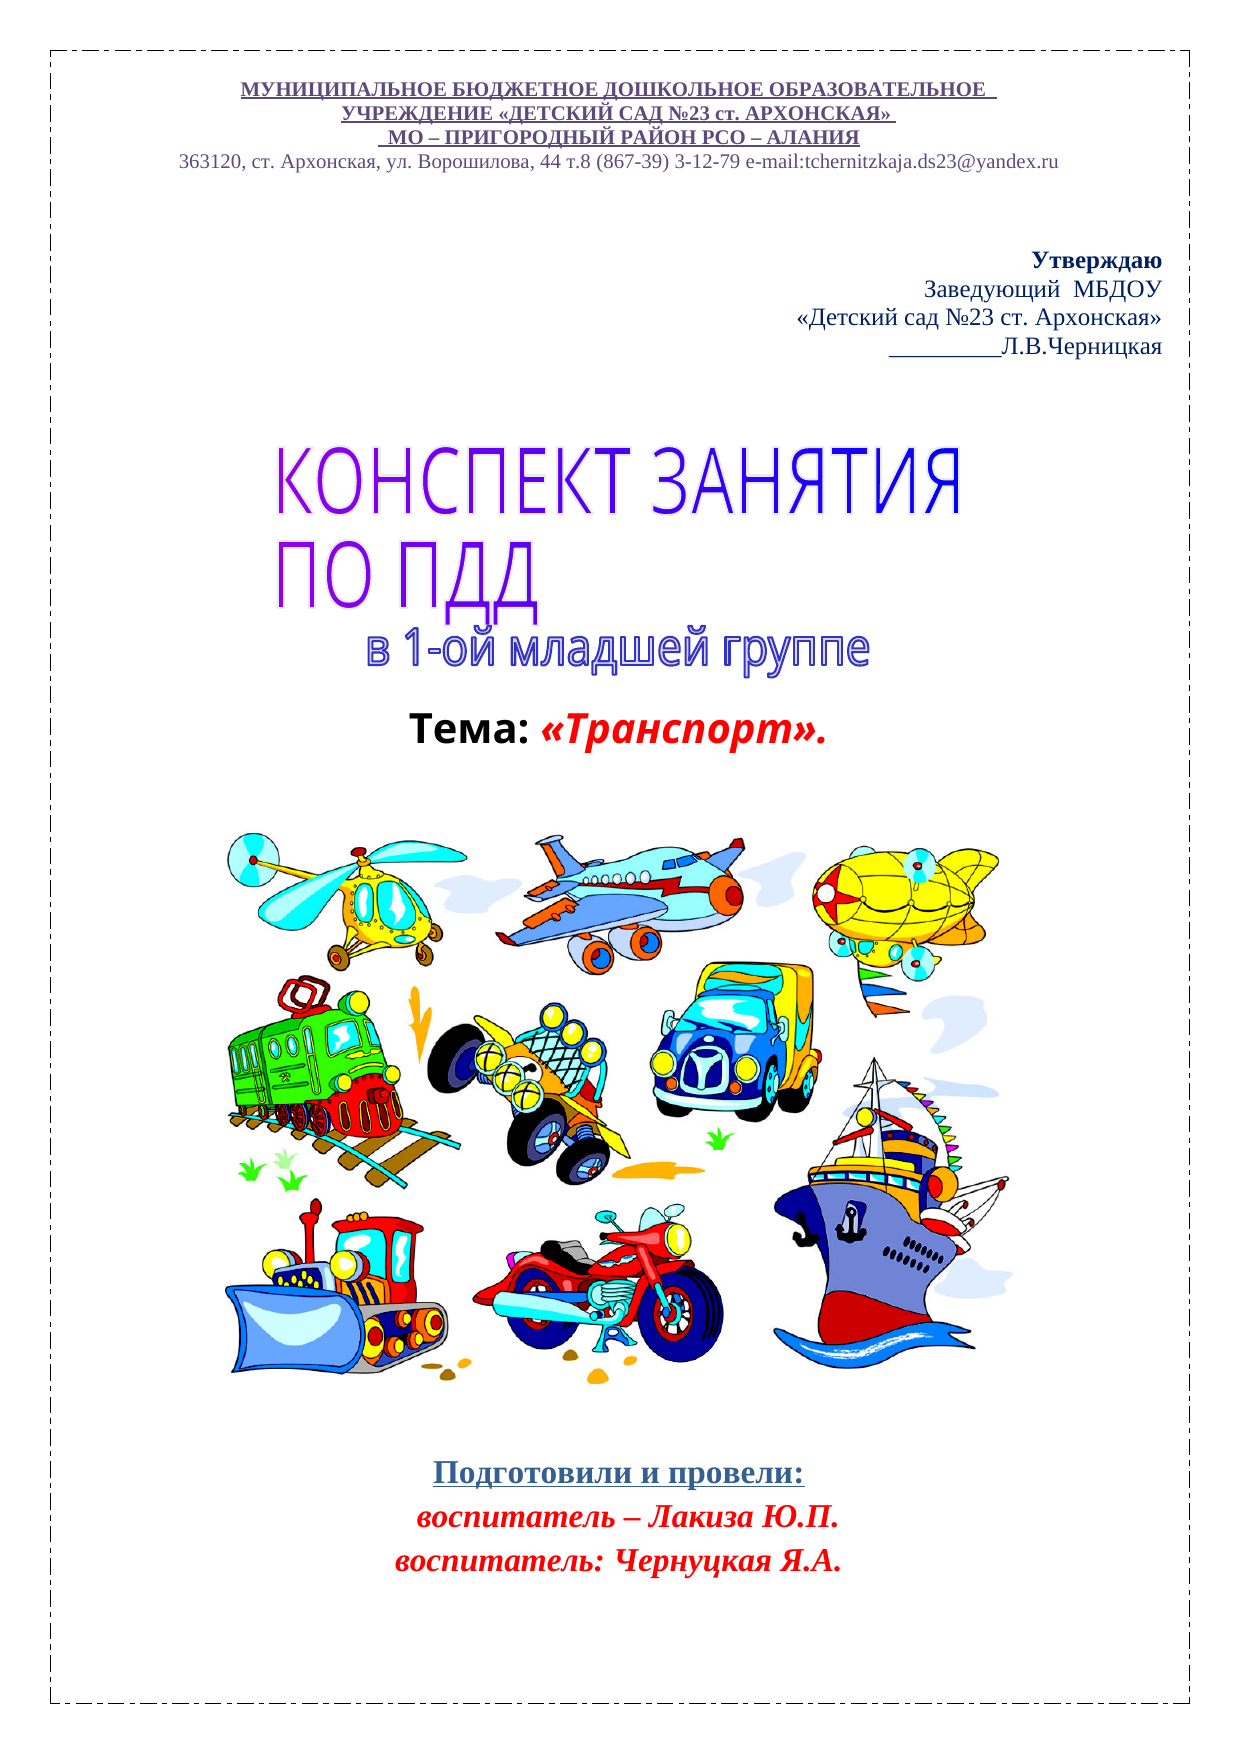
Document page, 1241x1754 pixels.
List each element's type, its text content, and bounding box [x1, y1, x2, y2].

table_header МУНИЦИПАЛЬНОЕ БЮДЖЕТНОЕ ДОШКОЛЬНОЕ ОБРАЗОВАТЕЛЬНОЕ УЧРЕЖДЕНИЕ «ДЕТСКИЙ САД №23 ст. АРХОНСКАЯ» МО – ПРИГОРОДНЫЙ РАЙОН РСО – АЛАНИЯ 363120, ст. Архонская, ул. Ворошилова, 44 т.8 (867-39) 3-12-79 e-mail:tchernitzkaja.ds23@yandex.ru Утверждаю Заведующий МБДОУ «Детский сад №23 ст. Архонская» _________Л.В.Черницкая Тема: «Транспорт». Подготовили и провели: воспитатель – Лакиза Ю.П. воспитатель: Чернуцкая Я.А. [74, 75, 1164, 1672]
picture [218, 828, 1019, 1388]
